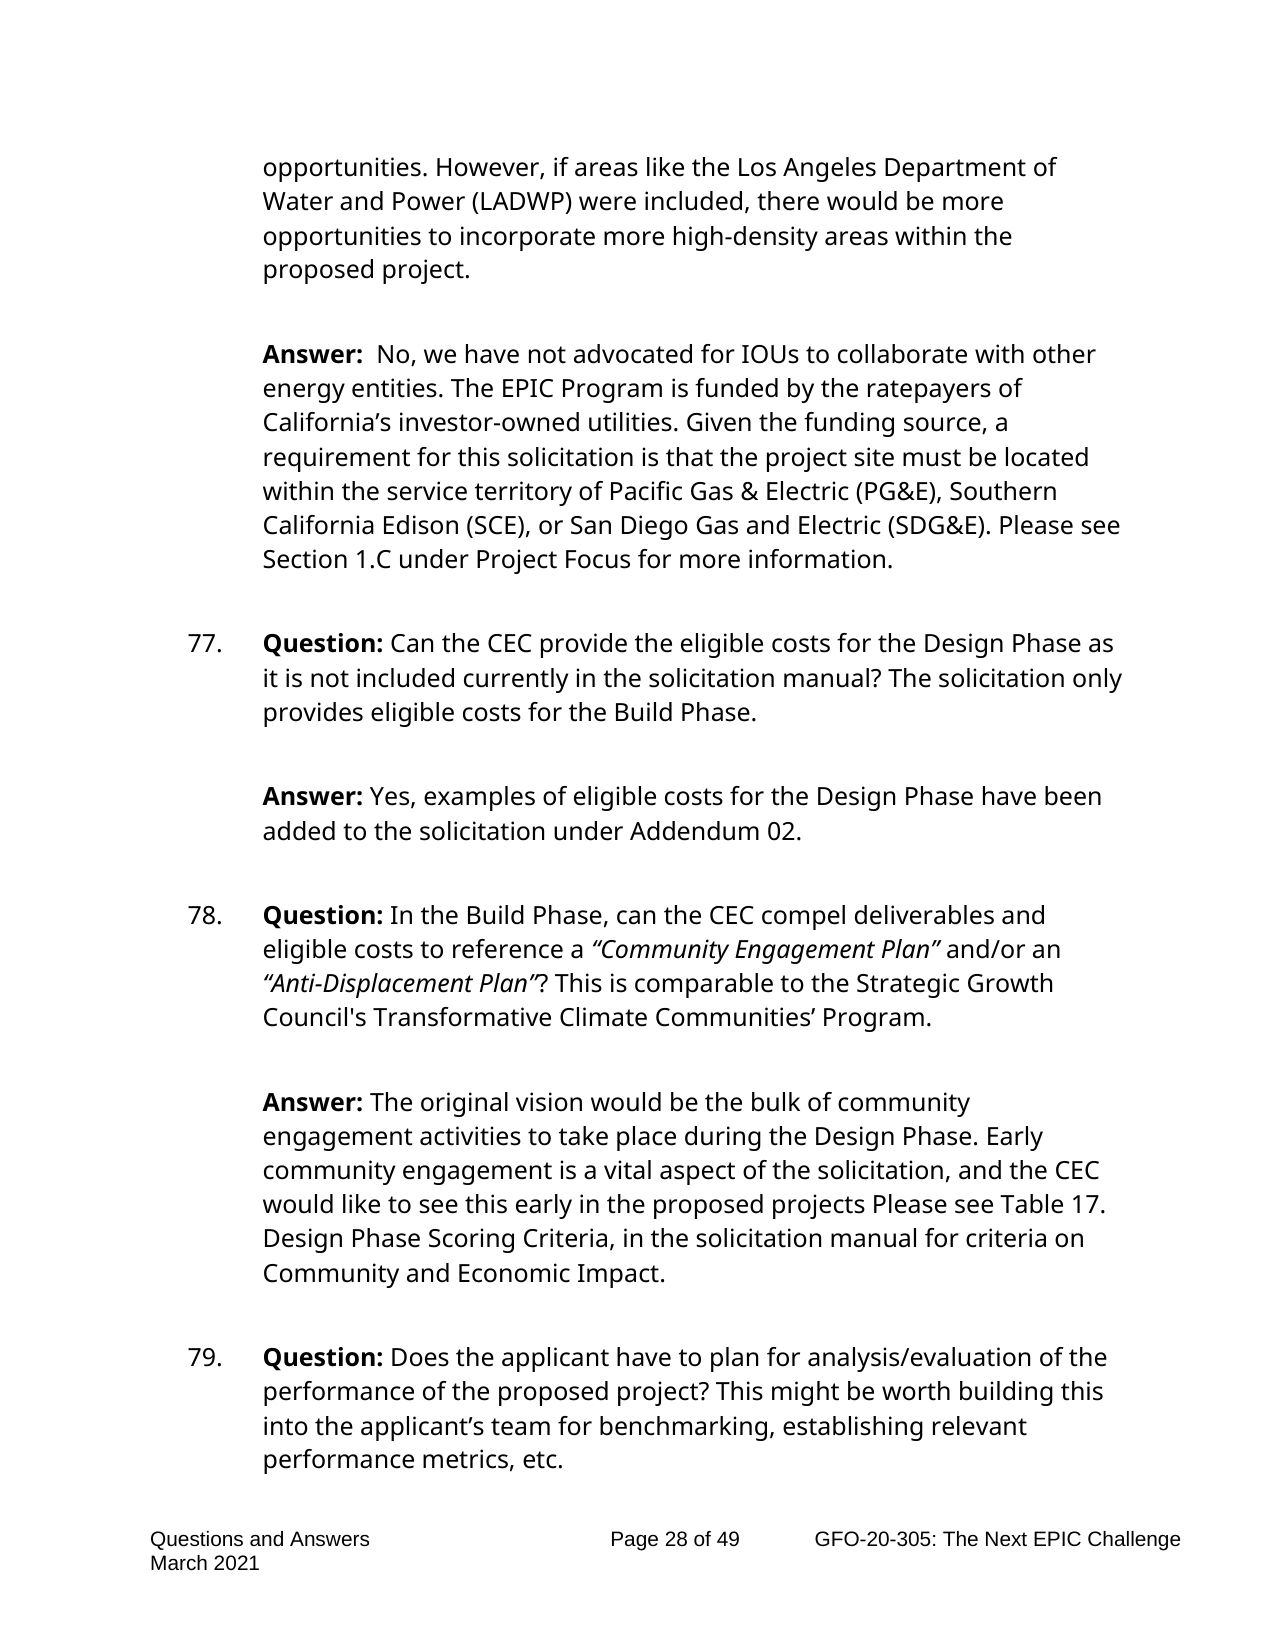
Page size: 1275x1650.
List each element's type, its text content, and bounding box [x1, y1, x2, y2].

list Answer: No, we have not advocated for IOUs to collaborate with other energy entities. The EPIC Program is funded by the ratepayers of California’s investor-owned utilities. Given the funding source, a requirement for this solicitation is that the project site must be located within the service territory of Pacific Gas & Electric (PG&E), Southern California Edison (SCE), or San Diego Gas and Electric (SDG&E). Please see Section 1.C under Project Focus for more information. [262, 337, 1125, 575]
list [187, 150, 1125, 286]
list Answer: Yes, examples of eligible costs for the Design Phase have been added to the solicitation under Addendum 02. [262, 779, 1125, 847]
list Question: Can the CEC provide the eligible costs for the Design Phase as it is not included currently in the solicitation manual? The solicitation only provides eligible costs for the Build Phase. [187, 626, 1125, 728]
list Answer: The original vision would be the bulk of community engagement activities to take place during the Design Phase. Early community engagement is a vital aspect of the solicitation, and the CEC would like to see this early in the proposed projects Please see Table 17. Design Phase Scoring Criteria, in the solicitation manual for criteria on Community and Economic Impact. [262, 1085, 1125, 1289]
list Question: Does the applicant have to plan for analysis/evaluation of the performance of the proposed project? This might be worth building this into the applicant’s team for benchmarking, establishing relevant performance metrics, etc. [187, 1340, 1125, 1476]
list Question: In the Build Phase, can the CEC compel deliverables and eligible costs to reference a “Community Engagement Plan” and/or an “Anti-Displacement Plan”? This is comparable to the Strategic Growth Council's Transformative Climate Communities’ Program. [187, 898, 1125, 1034]
